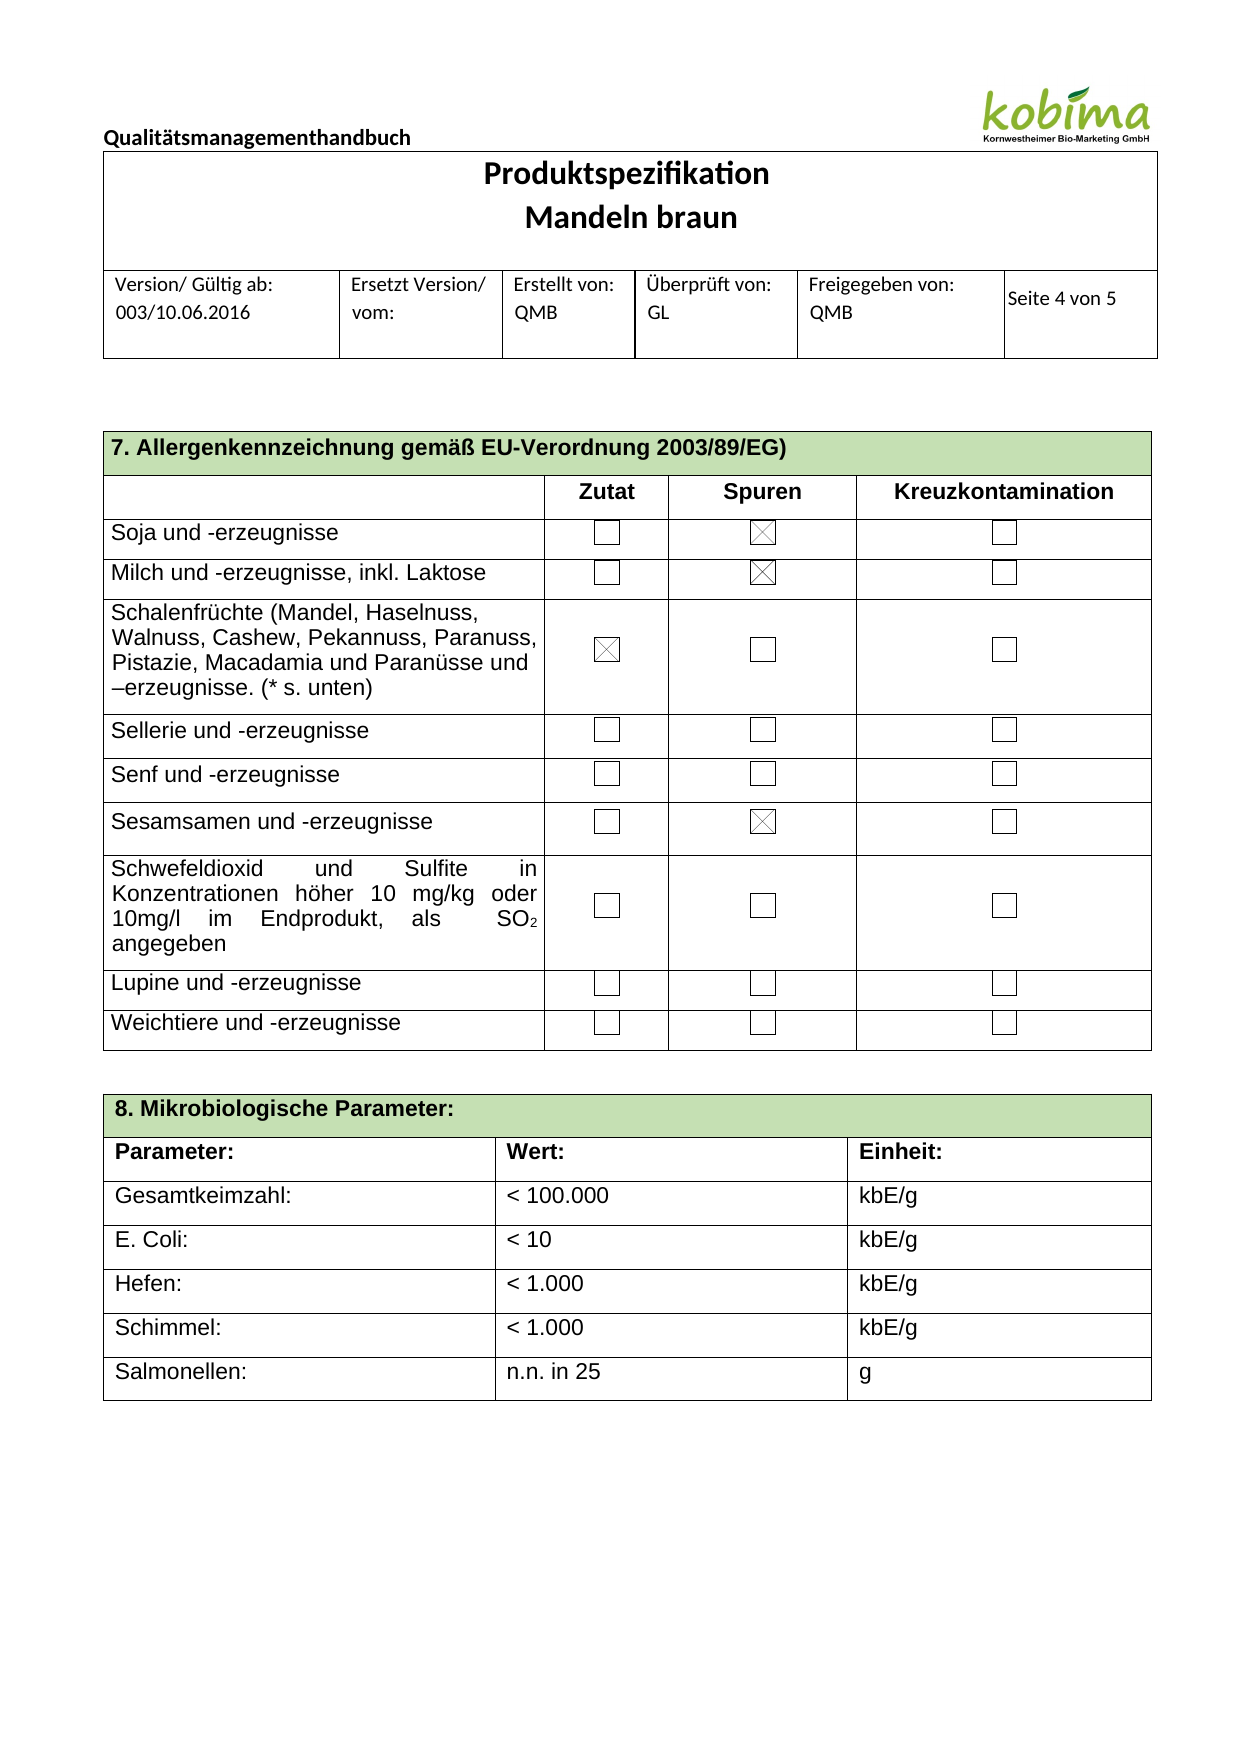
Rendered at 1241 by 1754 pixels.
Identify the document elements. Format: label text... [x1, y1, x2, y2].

table_cell [545, 759, 668, 802]
table_cell [857, 715, 1151, 758]
table_cell < 1.000 [496, 1270, 847, 1313]
table_cell Einheit: [848, 1138, 1151, 1181]
table_cell [545, 803, 668, 855]
table_cell [857, 759, 1151, 802]
table_cell [857, 803, 1151, 855]
table_cell [669, 715, 856, 758]
table_cell [857, 856, 1151, 970]
table_cell [545, 600, 668, 714]
table_cell kbE/g [848, 1182, 1151, 1225]
picture [970, 75, 1162, 146]
table_header 8. Mikrobiologische Parameter: [104, 1095, 1151, 1137]
table_cell [669, 971, 856, 1010]
table_cell Hefen: [104, 1270, 495, 1313]
table_cell [669, 803, 856, 855]
table_cell < 1.000 [496, 1314, 847, 1357]
table_cell [857, 971, 1151, 1010]
table_cell [104, 476, 544, 519]
table_cell [545, 856, 668, 970]
table_cell kbE/g [848, 1226, 1151, 1269]
table_cell Sesamsamen und -erzeugnisse [104, 803, 544, 855]
table_cell [857, 560, 1151, 599]
table_cell [669, 520, 856, 559]
table_cell Lupine und -erzeugnisse [104, 971, 544, 1010]
table_cell Salmonellen: [104, 1358, 495, 1400]
table_cell Spuren [669, 476, 856, 519]
table_cell [857, 1011, 1151, 1049]
table_cell Soja und -erzeugnisse [104, 520, 544, 559]
table_cell [545, 1011, 668, 1049]
table_cell < 10 [496, 1226, 847, 1269]
table_cell Schimmel: [104, 1314, 495, 1357]
table_cell [669, 1011, 856, 1049]
table_cell [545, 560, 668, 599]
table_cell Schalenfrüchte (Mandel, Haselnuss, Walnuss, Cashew, Pekannuss, Paranuss, Pistazie, Macadamia und Paranüsse und –erzeugnisse. (* s. unten) [104, 600, 544, 714]
table_cell [857, 520, 1151, 559]
table_cell [669, 600, 856, 714]
table_cell < 100.000 [496, 1182, 847, 1225]
table_cell Weichtiere und -erzeugnisse [104, 1011, 544, 1049]
table_cell Milch und -erzeugnisse, inkl. Laktose [104, 560, 544, 599]
table_cell Gesamtkeimzahl: [104, 1182, 495, 1225]
table_cell kbE/g [848, 1270, 1151, 1313]
table_cell kbE/g [848, 1314, 1151, 1357]
table_cell [545, 715, 668, 758]
table_header 7. Allergenkennzeichnung gemäß EU-Verordnung 2003/89/EG) [104, 432, 1151, 475]
table_cell n.n. in 25 [496, 1358, 847, 1400]
table_cell Zutat [545, 476, 668, 519]
table_cell Kreuzkontamination [857, 476, 1151, 519]
table_cell [857, 600, 1151, 714]
table_cell Sellerie und -erzeugnisse [104, 715, 544, 758]
table_cell [545, 520, 668, 559]
table_cell Parameter: [104, 1138, 495, 1181]
table_cell [669, 856, 856, 970]
table_cell Schwefeldioxid und Sulfite in Konzentrationen höher 10 mg/kg oder 10mg/l im Endprodukt, als SO2 angegeben [104, 856, 544, 970]
table_cell Senf und -erzeugnisse [104, 759, 544, 802]
table_cell E. Coli: [104, 1226, 495, 1269]
table_cell [669, 759, 856, 802]
table_cell [545, 971, 668, 1010]
table_cell Wert: [496, 1138, 847, 1181]
table_cell [669, 560, 856, 599]
table_cell g [848, 1358, 1151, 1400]
